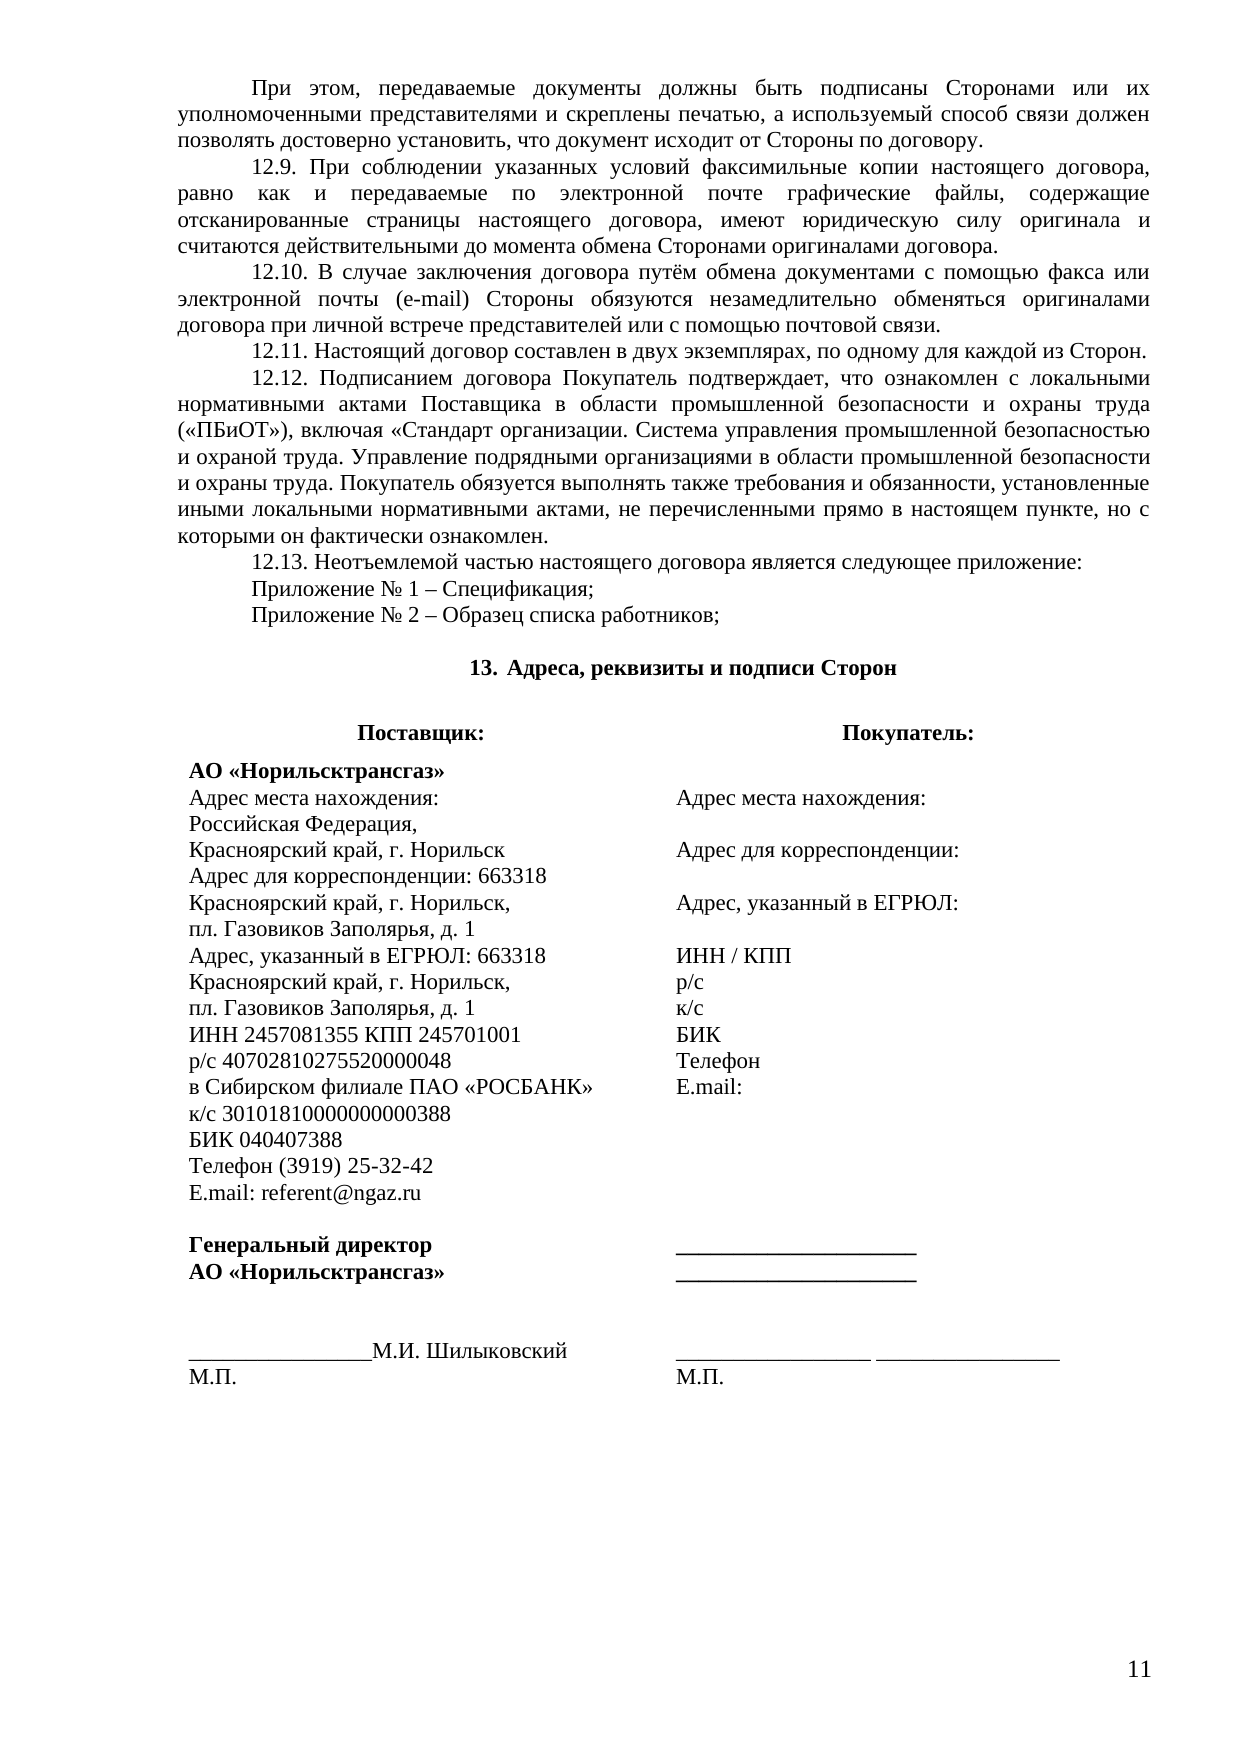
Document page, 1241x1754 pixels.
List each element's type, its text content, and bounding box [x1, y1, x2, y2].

text 12.11. Настоящий договор составлен в двух экземплярах, по одному для каждой из Сторон. [177, 337, 1152, 364]
table_cell Адрес места нахождения: Адрес для корреспонденции: Адрес, указанный в ЕГРЮЛ: ИНН / КПП р/с к/с БИК Телефон E.mail: _____________________ _____________________ _________________ ________________ М.П. [665, 757, 1152, 1390]
text При этом, передаваемые документы должны быть подписаны Сторонами или их уполномоченными представителями и скреплены печатью, а используемый способ связи должен позволять достоверно установить, что документ исходит от Стороны по договору. [177, 74, 1152, 153]
text Приложение № 1 – Спецификация; [177, 574, 1152, 601]
table_header Покупатель: [665, 706, 1152, 757]
text 12.13. Неотъемлемой частью настоящего договора является следующее приложение: [177, 548, 1152, 574]
subtitle Адреса, реквизиты и подписи Сторон [215, 654, 1152, 680]
text 12.12. Подписанием договора Покупатель подтверждает, что ознакомлен с локальными нормативными актами Поставщика в области промышленной безопасности и охраны труда («ПБиОТ»), включая «Стандарт организации. Система управления промышленной безопасностью и охраной труда. Управление подрядными организациями в области промышленной безопасности и охраны труда. Покупатель обязуется выполнять также требования и обязанности, установленные иными локальными нормативными актами, не перечисленными прямо в настоящем пункте, но с которыми он фактически ознакомлен. [177, 364, 1152, 548]
table_cell АО «Норильсктрансгаз» Адрес места нахождения: Российская Федерация, Красноярский край, г. Норильск Адрес для корреспонденции: 663318 Красноярский край, г. Норильск, пл. Газовиков Заполярья, д. 1 Адрес, указанный в ЕГРЮЛ: 663318 Красноярский край, г. Норильск, пл. Газовиков Заполярья, д. 1 ИНН 2457081355 КПП 245701001 р/с 40702810275520000048 в Сибирском филиале ПАО «РОСБАНК» к/с 30101810000000000388 БИК 040407388 Телефон (3919) 25-32-42 E.mail: referent@ngaz.ru Генеральный директор АО «Норильсктрансгаз» ________________М.И. Шилыковский М.П. [177, 757, 664, 1390]
text Приложение № 2 – Образец списка работников; [177, 601, 1152, 627]
text 12.9. При соблюдении указанных условий факсимильные копии настоящего договора, равно как и передаваемые по электронной почте графические файлы, содержащие отсканированные страницы настоящего договора, имеют юридическую силу оригинала и считаются действительными до момента обмена Сторонами оригиналами договора. [177, 153, 1152, 258]
text 12.10. В случае заключения договора путём обмена документами с помощью факса или электронной почты (e-mail) Стороны обязуются незамедлительно обменяться оригиналами договора при личной встрече представителей или с помощью почтовой связи. [177, 258, 1152, 337]
table_header Поставщик: [177, 706, 664, 757]
